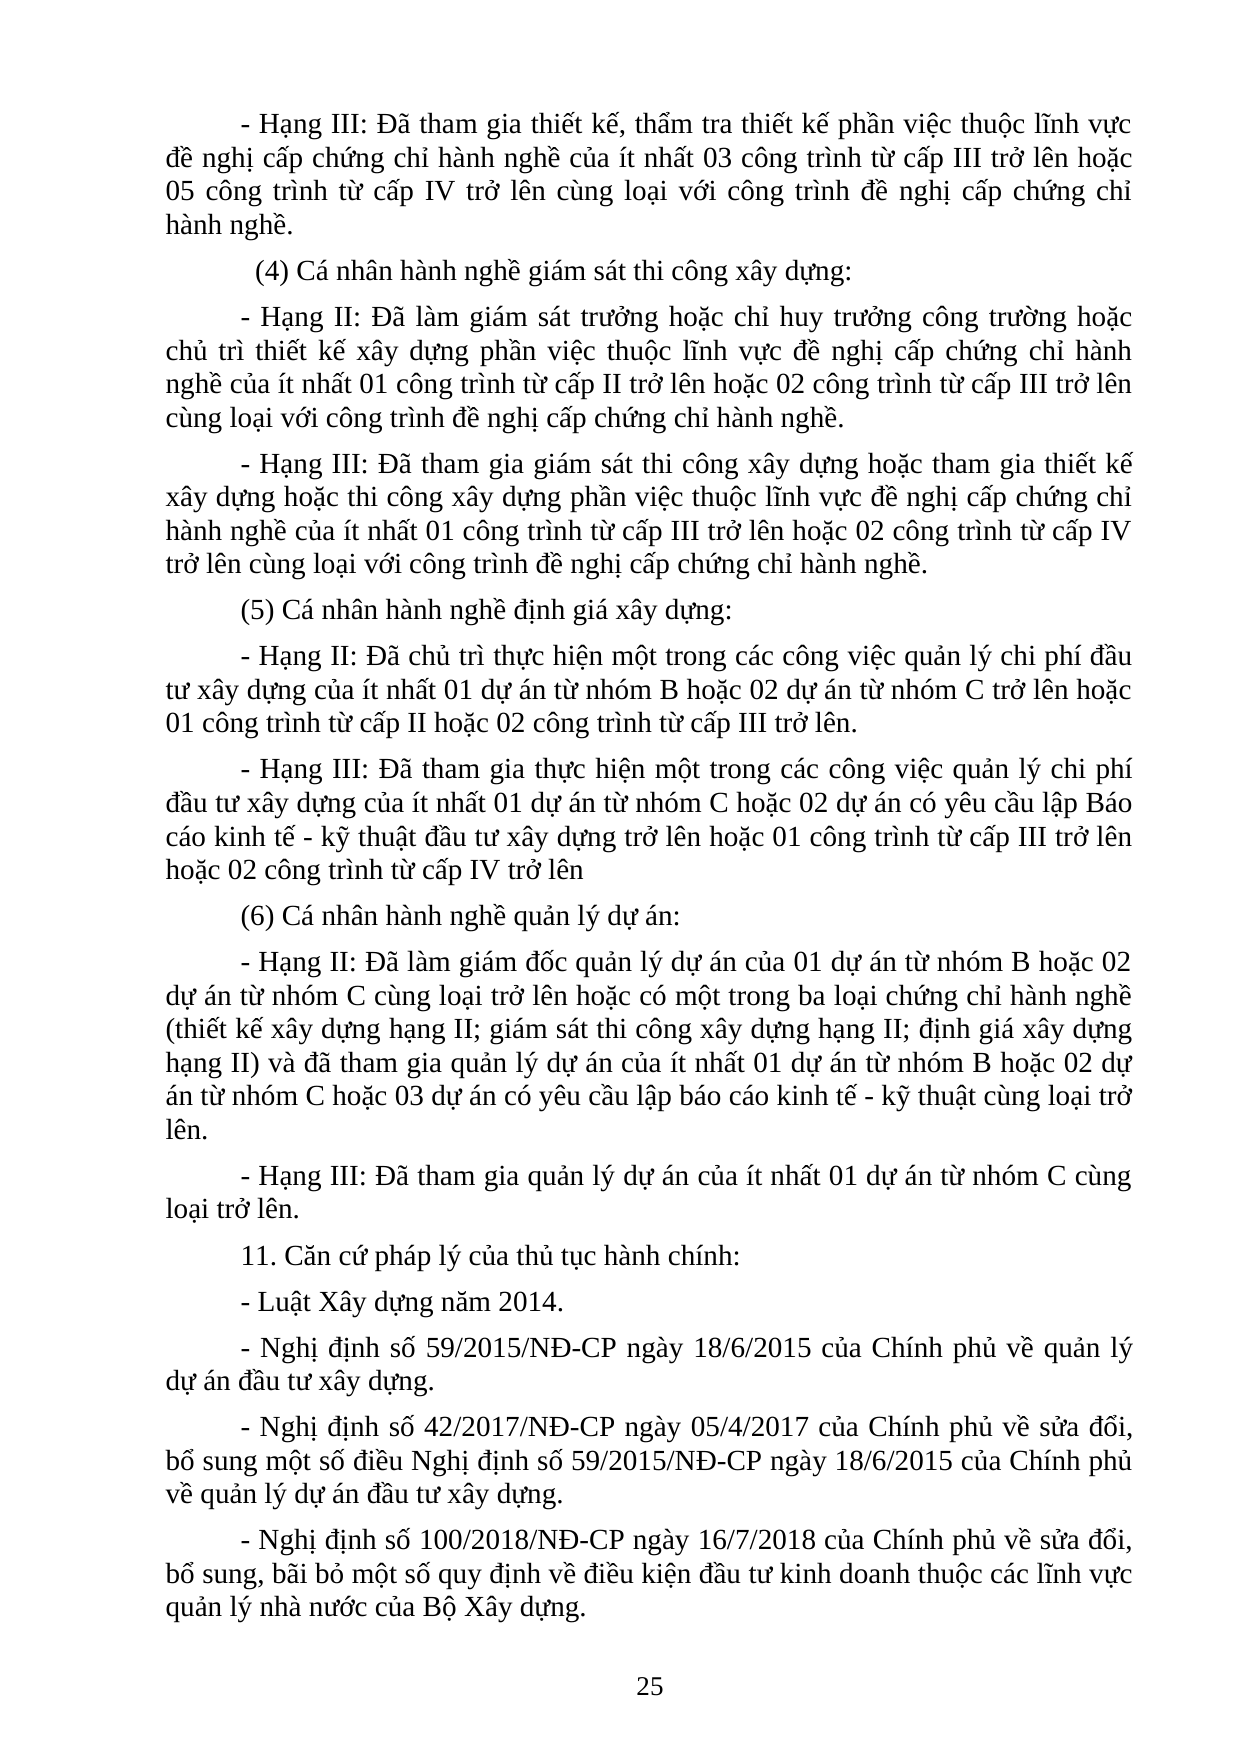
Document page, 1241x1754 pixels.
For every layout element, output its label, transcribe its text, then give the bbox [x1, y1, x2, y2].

text - Hạng III: Đã tham gia giám sát thi công xây dựng hoặc tham gia thiết kế xây dựng hoặc thi công xây dựng phần việc thuộc lĩnh vực đề nghị cấp chứng chỉ hành nghề của ít nhất 01 công trình từ cấp III trở lên hoặc 02 công trình từ cấp IV trở lên cùng loại với công trình đề nghị cấp chứng chỉ hành nghề. [165, 446, 1134, 580]
text - Luật Xây dựng năm 2014. [165, 1284, 1134, 1317]
text - Hạng III: Đã tham gia thực hiện một trong các công việc quản lý chi phí đầu tư xây dựng của ít nhất 01 dự án từ nhóm C hoặc 02 dự án có yêu cầu lập Báo cáo kinh tế - kỹ thuật đầu tư xây dựng trở lên hoặc 01 công trình từ cấp III trở lên hoặc 02 công trình từ cấp IV trở lên [165, 752, 1134, 886]
text - Hạng III: Đã tham gia quản lý dự án của ít nhất 01 dự án từ nhóm C cùng loại trở lên. [165, 1158, 1134, 1225]
text (5) Cá nhân hành nghề định giá xây dựng: [165, 592, 1134, 626]
text 11. Căn cứ pháp lý của thủ tục hành chính: [165, 1238, 1134, 1271]
text - Hạng II: Đã làm giám sát trưởng hoặc chỉ huy trưởng công trường hoặc chủ trì thiết kế xây dựng phần việc thuộc lĩnh vực đề nghị cấp chứng chỉ hành nghề của ít nhất 01 công trình từ cấp II trở lên hoặc 02 công trình từ cấp III trở lên cùng loại với công trình đề nghị cấp chứng chỉ hành nghề. [165, 299, 1134, 433]
text - Hạng II: Đã làm giám đốc quản lý dự án của 01 dự án từ nhóm B hoặc 02 dự án từ nhóm C cùng loại trở lên hoặc có một trong ba loại chứng chỉ hành nghề (thiết kế xây dựng hạng II; giám sát thi công xây dựng hạng II; định giá xây dựng hạng II) và đã tham gia quản lý dự án của ít nhất 01 dự án từ nhóm B hoặc 02 dự án từ nhóm C hoặc 03 dự án có yêu cầu lập báo cáo kinh tế - kỹ thuật cùng loại trở lên. [165, 944, 1134, 1146]
text (4) Cá nhân hành nghề giám sát thi công xây dựng: [165, 253, 1134, 287]
text - Nghị định số 42/2017/NĐ-CP ngày 05/4/2017 của Chính phủ về sửa đổi, bổ sung một số điều Nghị định số 59/2015/NĐ-CP ngày 18/6/2015 của Chính phủ về quản lý dự án đầu tư xây dựng. [165, 1409, 1134, 1510]
text - Nghị định số 59/2015/NĐ-CP ngày 18/6/2015 của Chính phủ về quản lý dự án đầu tư xây dựng. [165, 1330, 1134, 1397]
text - Nghị định số 100/2018/NĐ-CP ngày 16/7/2018 của Chính phủ về sửa đổi, bổ sung, bãi bỏ một số quy định về điều kiện đầu tư kinh doanh thuộc các lĩnh vực quản lý nhà nước của Bộ Xây dựng. [165, 1522, 1134, 1623]
text - Hạng III: Đã tham gia thiết kế, thẩm tra thiết kế phần việc thuộc lĩnh vực đề nghị cấp chứng chỉ hành nghề của ít nhất 03 công trình từ cấp III trở lên hoặc 05 công trình từ cấp IV trở lên cùng loại với công trình đề nghị cấp chứng chỉ hành nghề. [165, 106, 1134, 241]
text (6) Cá nhân hành nghề quản lý dự án: [165, 898, 1134, 932]
text - Hạng II: Đã chủ trì thực hiện một trong các công việc quản lý chi phí đầu tư xây dựng của ít nhất 01 dự án từ nhóm B hoặc 02 dự án từ nhóm C trở lên hoặc 01 công trình từ cấp II hoặc 02 công trình từ cấp III trở lên. [165, 638, 1134, 739]
